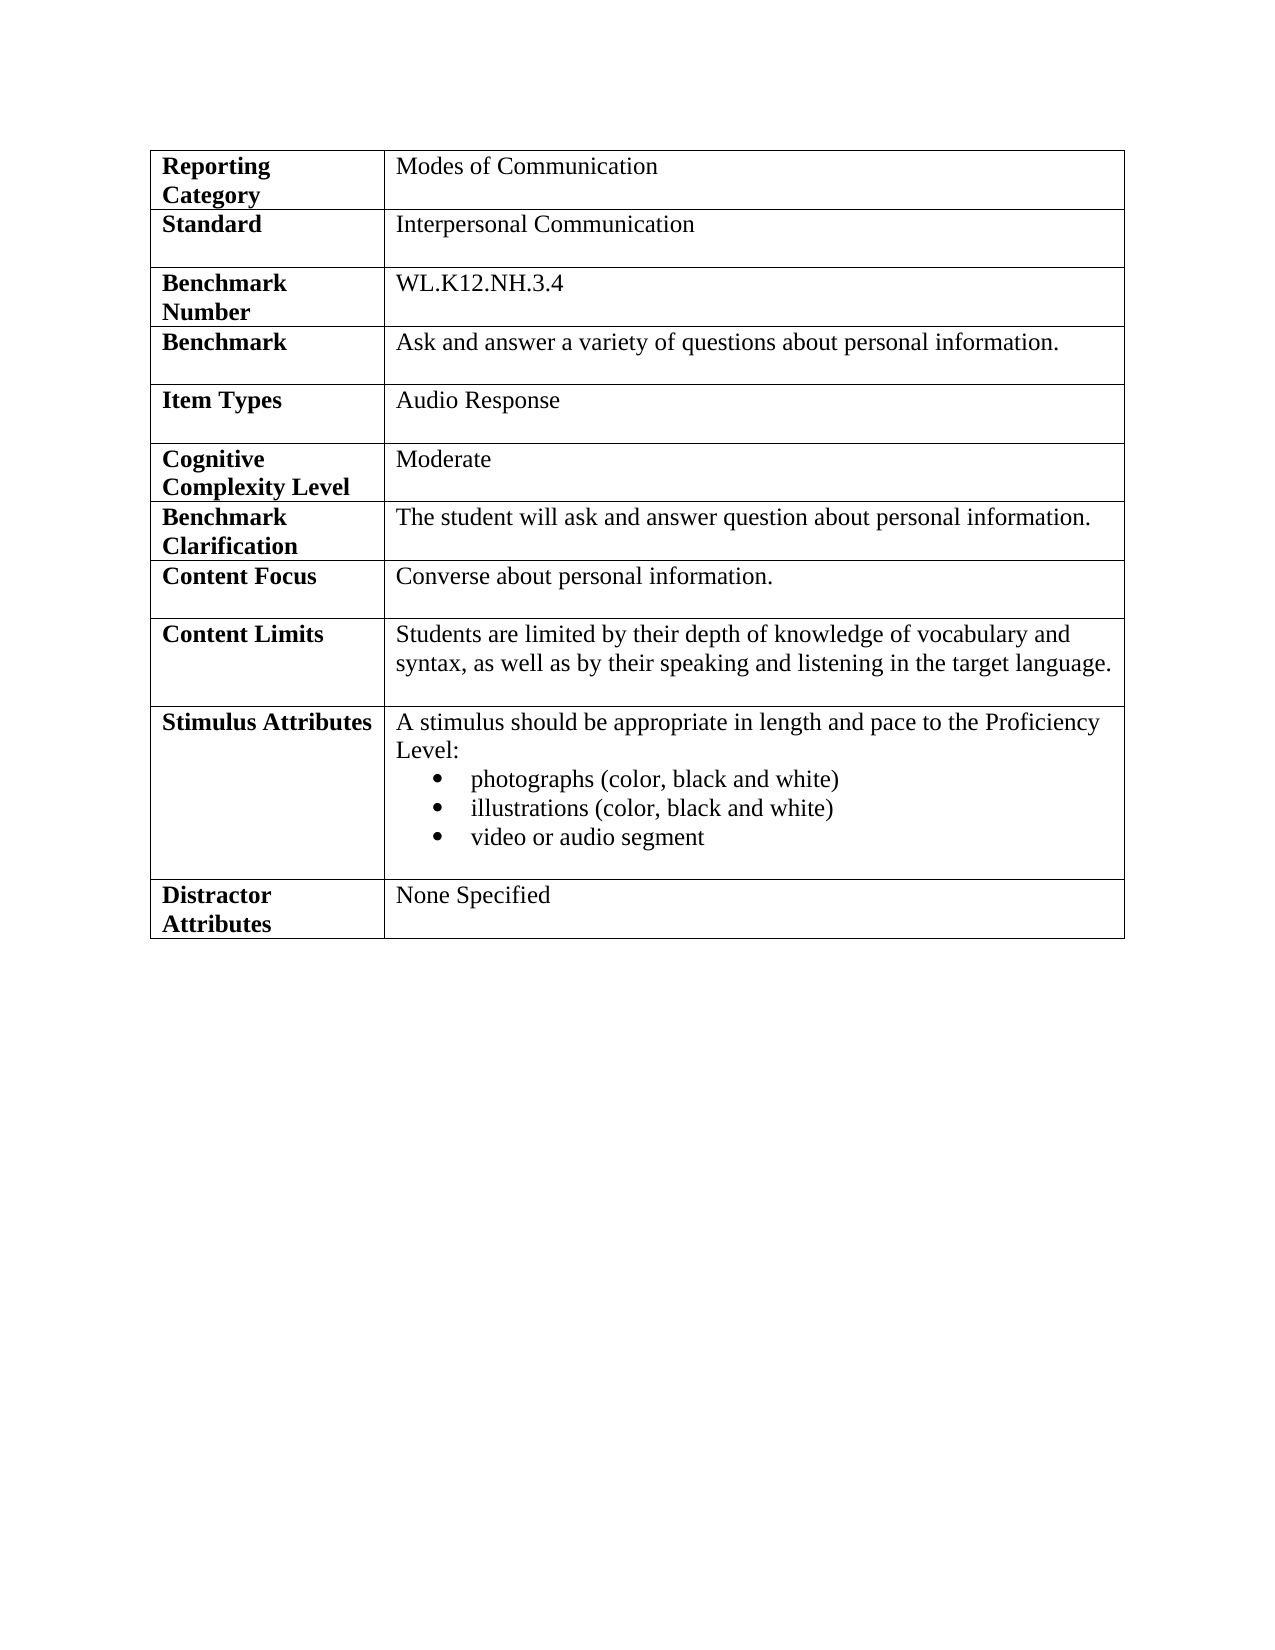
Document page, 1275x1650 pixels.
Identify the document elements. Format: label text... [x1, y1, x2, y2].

table_cell None Specified [385, 880, 1124, 938]
table_cell Converse about personal information. [385, 561, 1124, 618]
table_cell Ask and answer a variety of questions about personal information. [385, 327, 1124, 384]
table_cell Stimulus Attributes [151, 707, 384, 879]
table_header Modes of Communication [385, 151, 1124, 208]
table_cell The student will ask and answer question about personal information. [385, 502, 1124, 560]
table_cell Item Types [151, 385, 384, 443]
table_cell Content Focus [151, 561, 384, 618]
table_cell Distractor Attributes [151, 880, 384, 938]
table_cell A stimulus should be appropriate in length and pace to the Proficiency Level: photographs (color, black and white) illustrations (color, black and white) video or audio segment [385, 707, 1124, 879]
table_cell Interpersonal Communication [385, 210, 1124, 267]
table_cell Benchmark [151, 327, 384, 384]
table_cell Benchmark Number [151, 268, 384, 326]
table_cell Audio Response [385, 385, 1124, 443]
table_cell Students are limited by their depth of knowledge of vocabulary and syntax, as well as by their speaking and listening in the target language. [385, 619, 1124, 706]
table_cell Content Limits [151, 619, 384, 706]
table_cell Benchmark Clarification [151, 502, 384, 560]
table_header Reporting Category [151, 151, 384, 208]
table_cell Cognitive Complexity Level [151, 444, 384, 501]
table_cell WL.K12.NH.3.4 [385, 268, 1124, 326]
table_cell Standard [151, 210, 384, 267]
table_cell Moderate [385, 444, 1124, 501]
